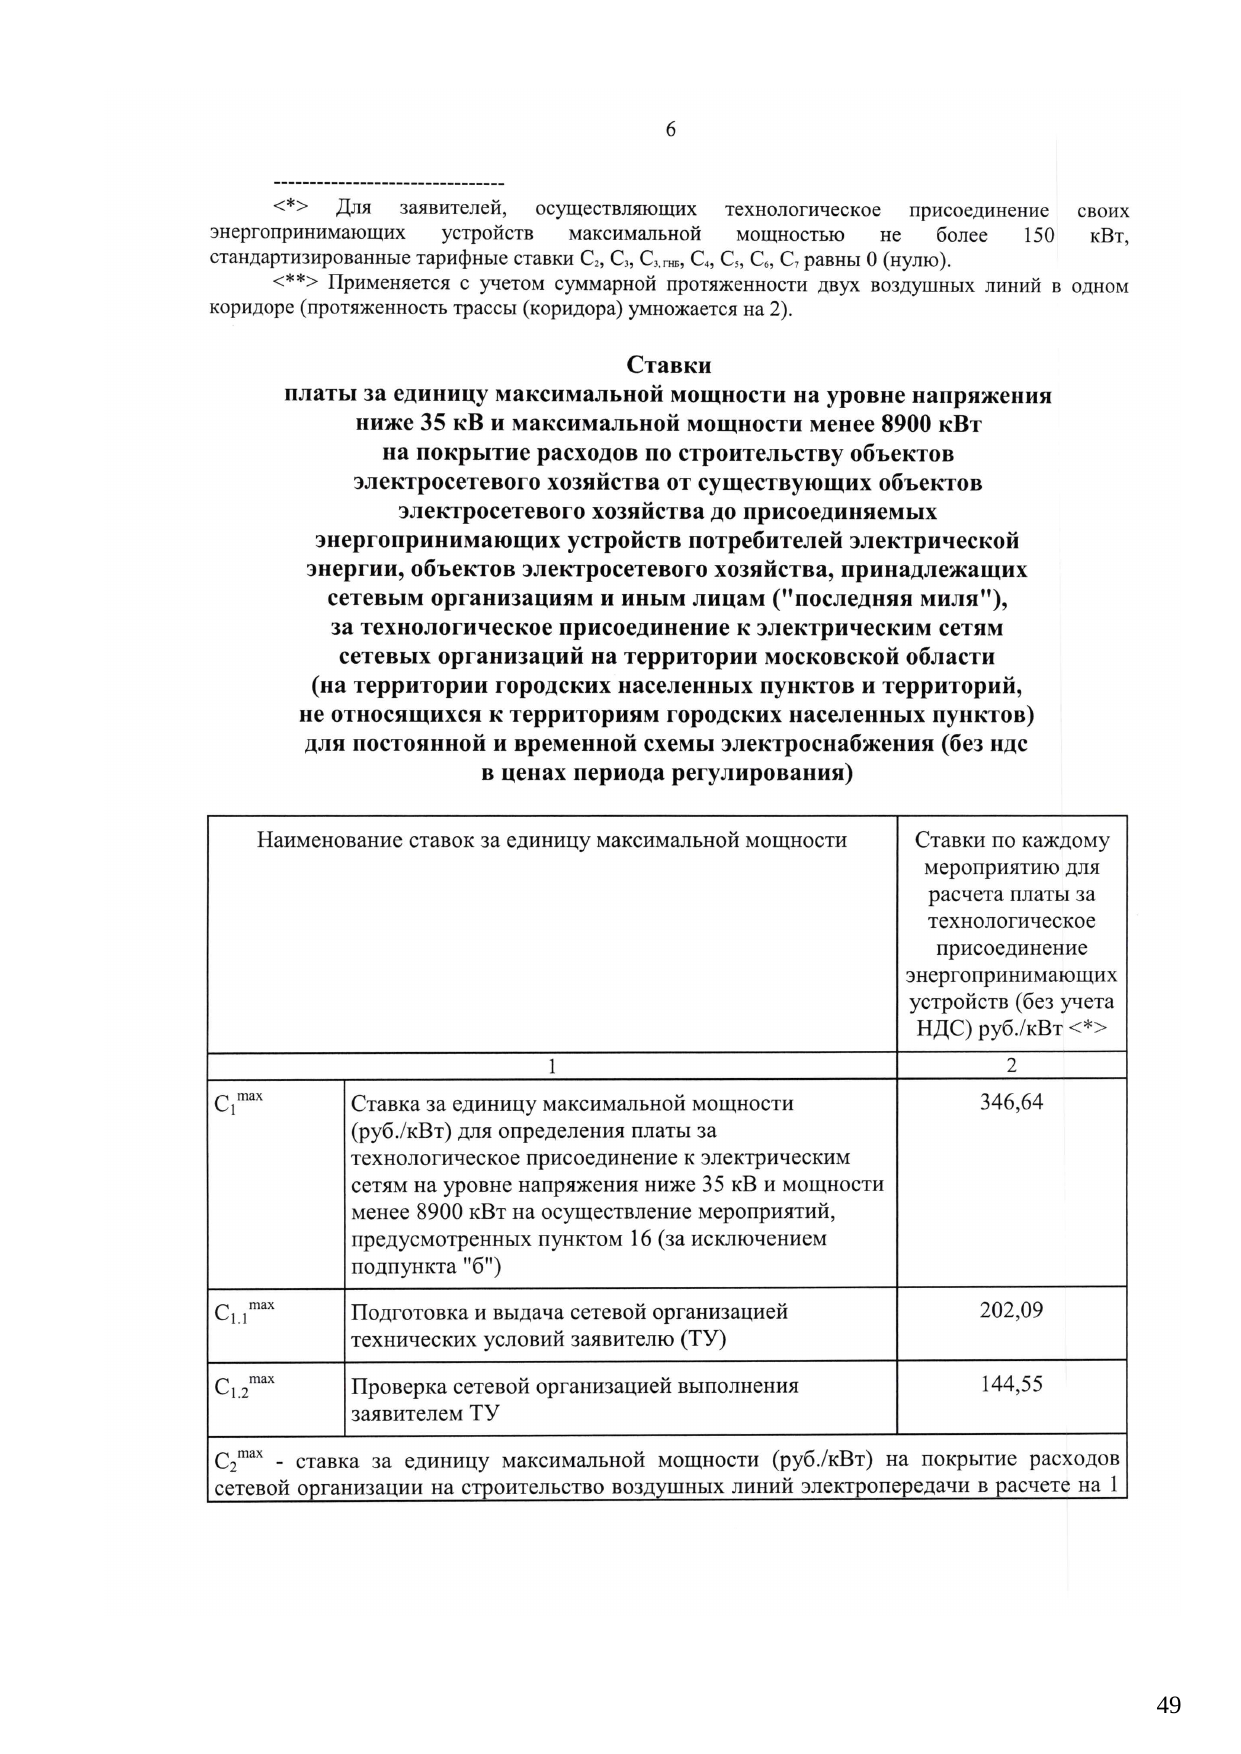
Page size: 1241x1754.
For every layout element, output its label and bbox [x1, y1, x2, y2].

picture [104, 88, 1181, 1616]
